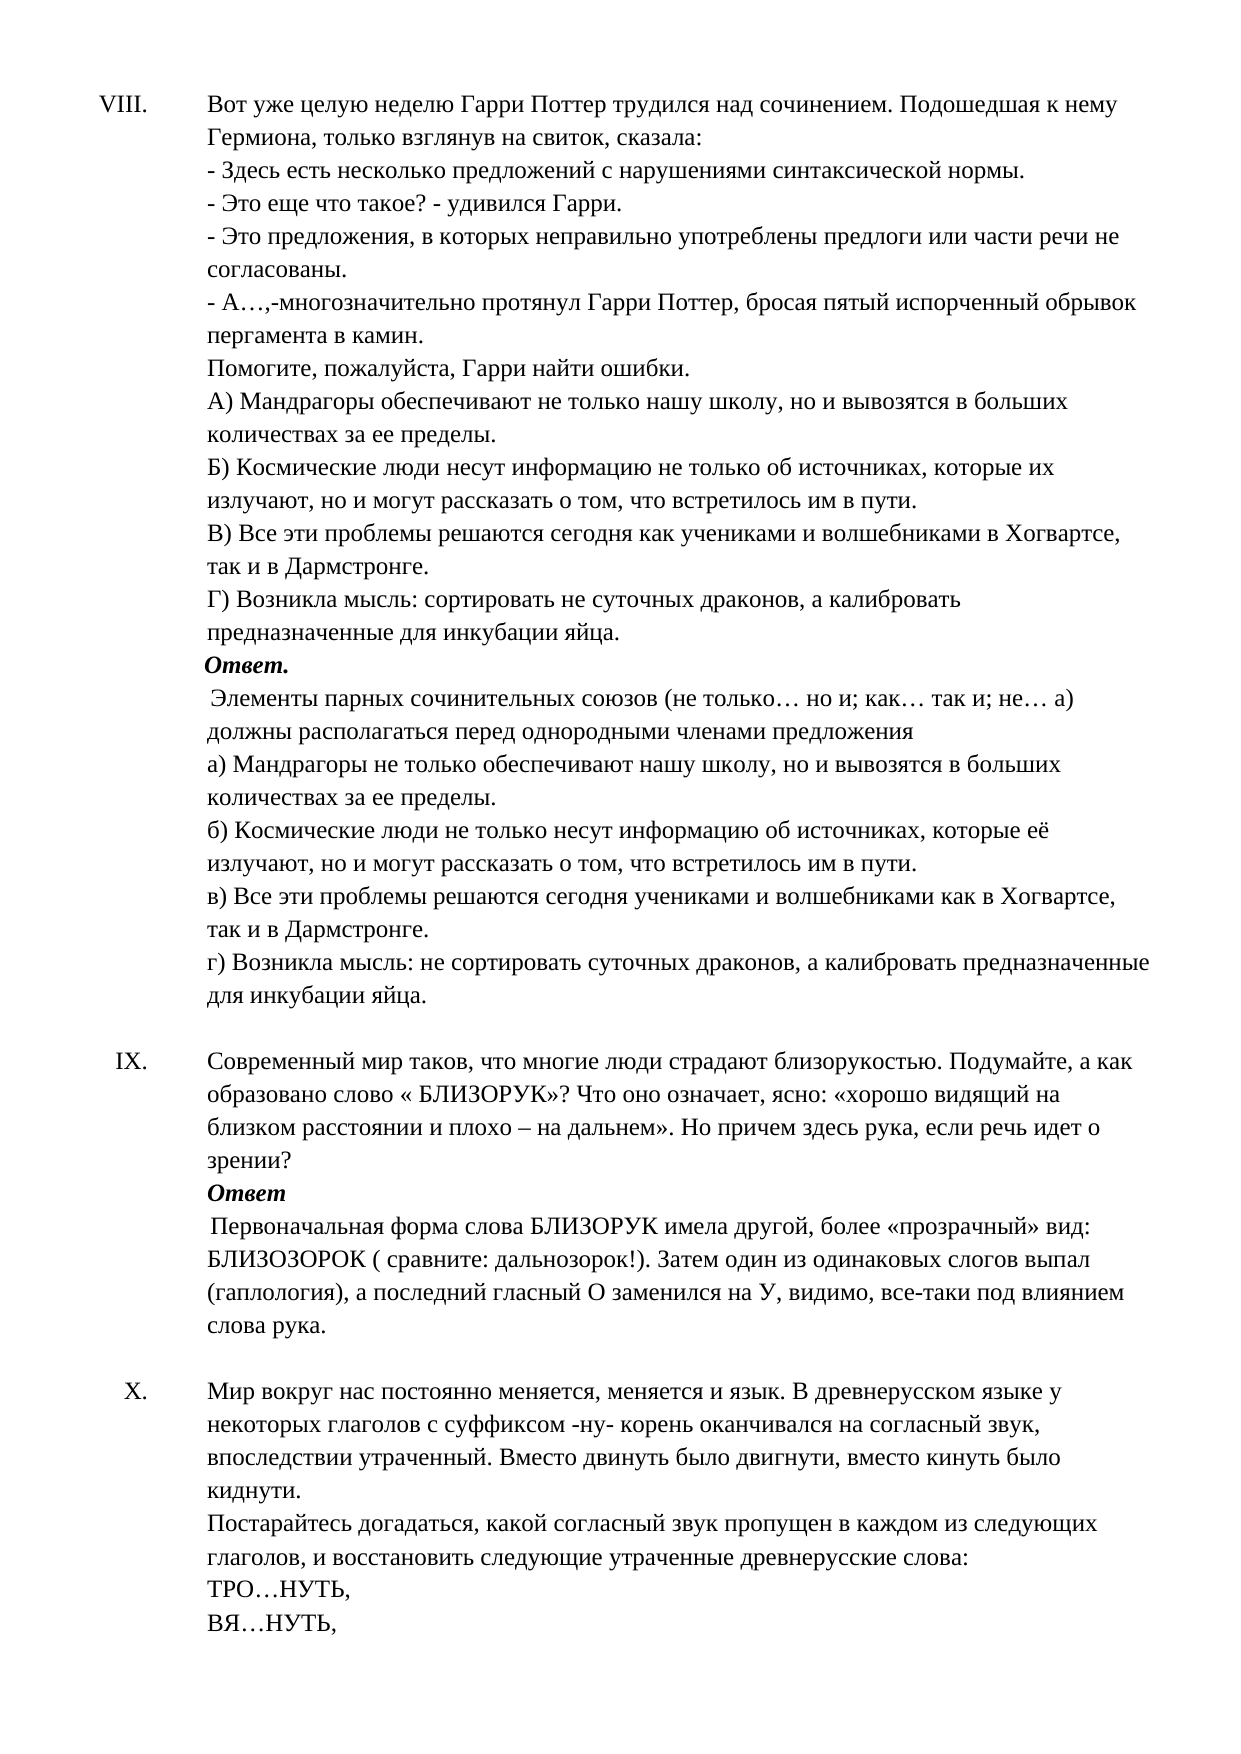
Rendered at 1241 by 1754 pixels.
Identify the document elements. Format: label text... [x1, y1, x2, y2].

list Вот уже целую неделю Гарри Поттер трудился над сочинением. Подошедшая к нему Гермиона, только взглянув на свиток, сказала: - Здесь есть несколько предложений с нарушениями синтаксической нормы. - Это еще что такое? - удивился Гарри. - Это предложения, в которых неправильно употреблены предлоги или части речи не согласованы. - А…,-многозначительно протянул Гарри Поттер, бросая пятый испорченный обрывок пергамента в камин. Помогите, пожалуйста, Гарри найти ошибки. А) Мандрагоры обеспечивают не только нашу школу, но и вывозятся в больших количествах за ее пределы. Б) Космические люди несут информацию не только об источниках, которые их излучают, но и могут рассказать о том, что встретилось им в пути. В) Все эти проблемы решаются сегодня как учениками и волшебниками в Хогвартсе, так и в Дармстронге. Г) Возникла мысль: сортировать не суточных драконов, а калибровать предназначенные для инкубации яйца. [148, 89, 1152, 646]
list Современный мир таков, что многие люди страдают близорукостью. Подумайте, а как образовано слово « БЛИЗОРУК»? Что оно означает, ясно: «хорошо видящий на близком расстоянии и плохо – на дальнем». Но причем здесь рука, если речь идет о зрении? Ответ [148, 1046, 1152, 1207]
list Первоначальная форма слова БЛИЗОРУК имела другой, более «прозрачный» вид: БЛИЗОЗОРОК ( сравните: дальнозорок!). Затем один из одинаковых слогов выпал (гаплология), а последний гласный О заменился на У, видимо, все-таки под влиянием слова рука. [148, 1211, 1152, 1339]
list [148, 1376, 1152, 1636]
text Ответ. [148, 650, 1152, 679]
text Элементы парных сочинительных союзов (не только… но и; как… так и; не… а) должны располагаться перед однородными членами предложения а) Мандрагоры не только обеспечивают нашу школу, но и вывозятся в больших количествах за ее пределы. б) Космические люди не только несут информацию об источниках, которые её излучают, но и могут рассказать о том, что встретилось им в пути. в) Все эти проблемы решаются сегодня учениками и волшебниками как в Хогвартсе, так и в Дармстронге. г) Возникла мысль: не сортировать суточных драконов, а калибровать предназначенные для инкубации яйца. [148, 683, 1152, 1009]
